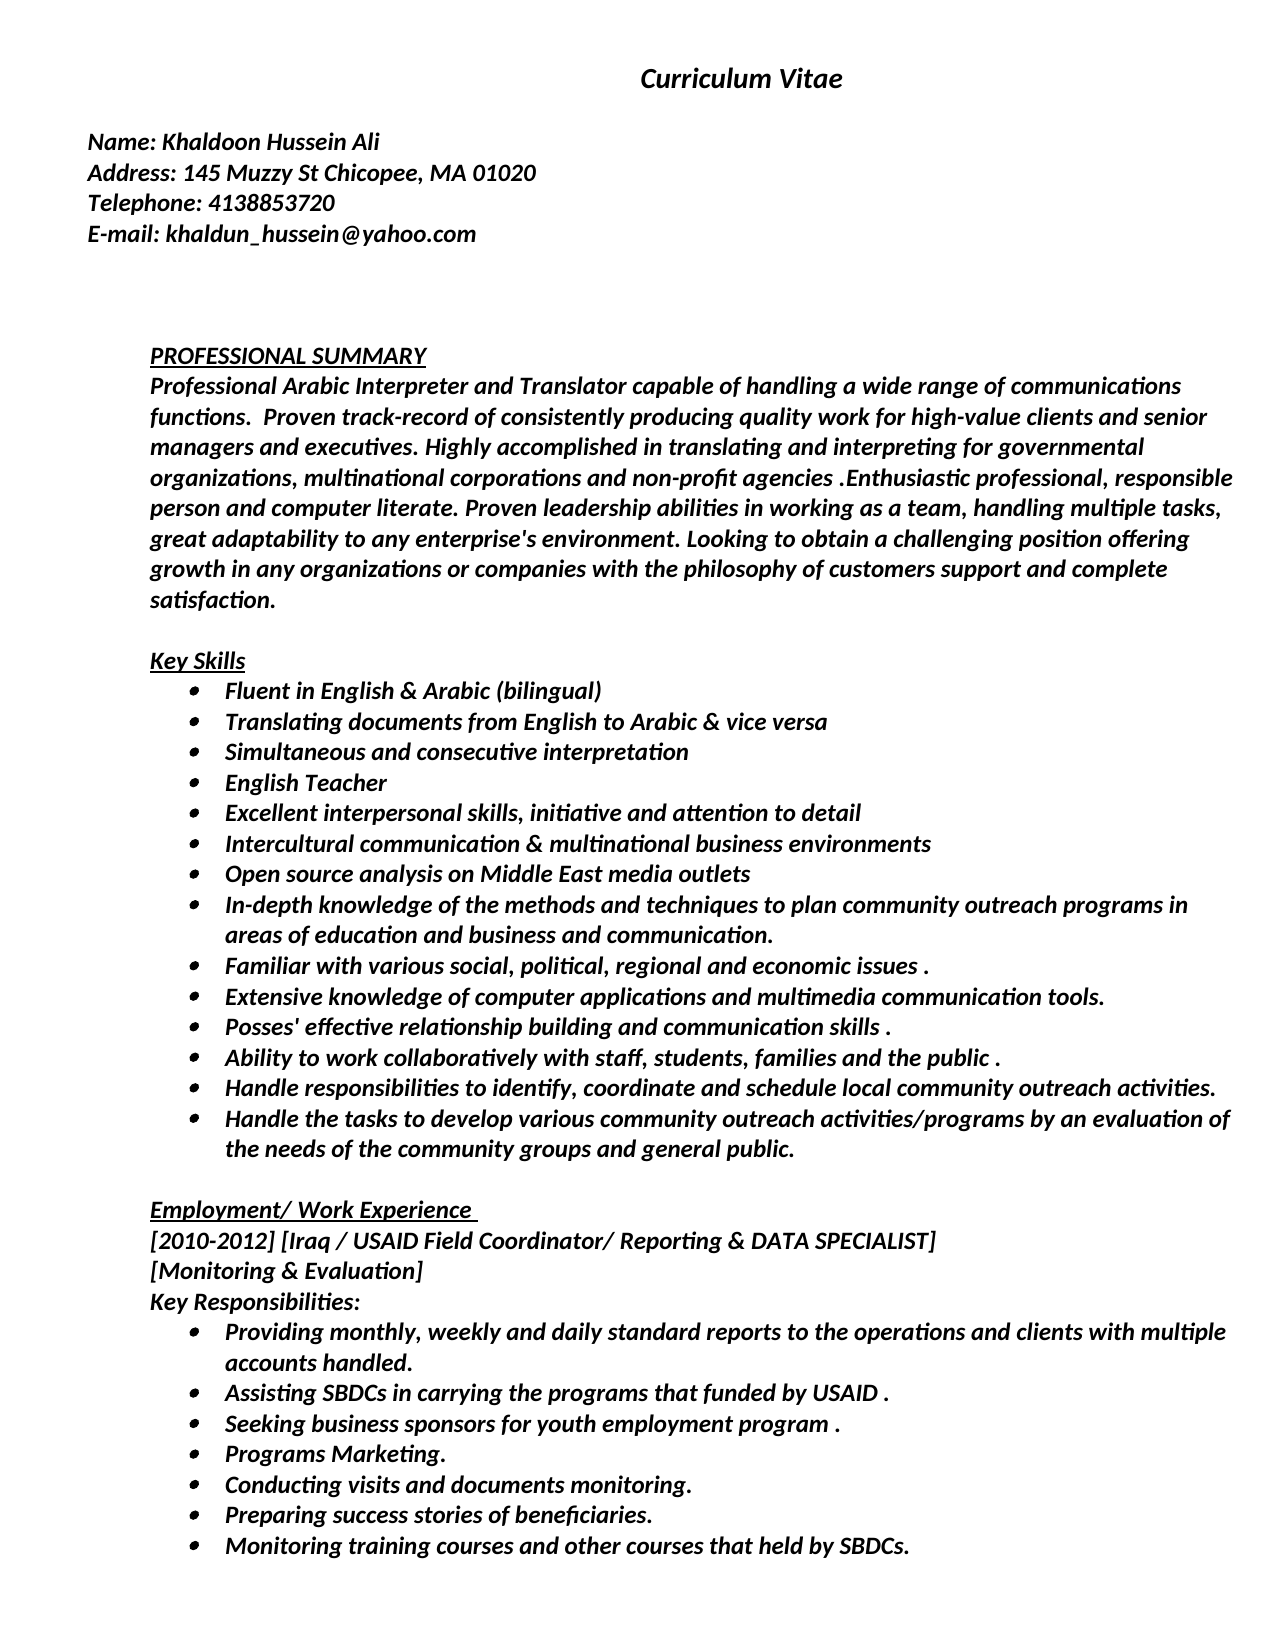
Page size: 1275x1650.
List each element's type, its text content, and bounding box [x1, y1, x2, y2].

list Ability to work collaboratively with staff, students, families and the public . [187, 1042, 1240, 1072]
text Professional Arabic Interpreter and Translator capable of handling a wide range of communications functions. Proven track-record of consistently producing quality work for high-value clients and senior managers and executives. Highly accomplished in translating and interpreting for governmental organizations, multinational corporations and non-profit agencies .Enthusiastic professional, responsible person and computer literate. Proven leadership abilities in working as a team, handling multiple tasks, great adaptability to any enterprise's environment. Looking to obtain a challenging position offering growth in any organizations or companies with the philosophy of customers support and complete satisfaction. [150, 370, 1240, 614]
list Translating documents from English to Arabic & vice versa [187, 706, 1240, 737]
text [Monitoring & Evaluation] [150, 1255, 1240, 1286]
text PROFESSIONAL SUMMARY [150, 340, 1240, 370]
list Assisting SBDCs in carrying the programs that funded by USAID . [187, 1377, 1240, 1408]
table_cell E-mail: khaldun_hussein@yahoo.com [76, 218, 1228, 248]
list Familiar with various social, political, regional and economic issues . [187, 950, 1240, 981]
list Preparing success stories of beneficiaries. [187, 1499, 1240, 1530]
list Providing monthly, weekly and daily standard reports to the operations and clients with multiple accounts handled. [187, 1316, 1240, 1377]
list Handle responsibilities to identify, coordinate and schedule local community outreach activities. [187, 1072, 1240, 1103]
list Fluent in English & Arabic (bilingual) [187, 676, 1240, 706]
list Simultaneous and consecutive interpretation [187, 737, 1240, 767]
list Posses' effective relationship building and communication skills . [187, 1011, 1240, 1042]
list Conducting visits and documents monitoring. [187, 1469, 1240, 1499]
list Handle the tasks to develop various community outreach activities/programs by an evaluation of the needs of the community groups and general public. [187, 1103, 1240, 1164]
list Monitoring training courses and other courses that held by SBDCs. [187, 1530, 1240, 1561]
list Seeking business sponsors for youth employment program . [187, 1408, 1240, 1438]
list In-depth knowledge of the methods and techniques to plan community outreach programs in areas of education and business and communication. [187, 889, 1240, 950]
list Extensive knowledge of computer applications and multimedia communication tools. [187, 981, 1240, 1011]
list Programs Marketing. [187, 1438, 1240, 1469]
list Excellent interpersonal skills, initiative and attention to detail [187, 798, 1240, 828]
list English Teacher [187, 767, 1240, 798]
text Key Skills [150, 645, 1240, 676]
text Key Responsibilities: [150, 1286, 1240, 1316]
list Intercultural communication & multinational business environments [187, 828, 1240, 859]
table_cell Telephone: 4138853720 [76, 187, 1228, 218]
table_header Curriculum Vitae Name: Khaldoon Hussein Ali Address: 145 Muzzy St Chicopee, MA 01020 [76, 60, 1228, 187]
text [2010-2012] [Iraq / USAID Field Coordinator/ Reporting & DATA SPECIALIST] [150, 1225, 1240, 1255]
text Employment/ Work Experience [150, 1194, 1240, 1225]
list Open source analysis on Middle East media outlets [187, 859, 1240, 889]
